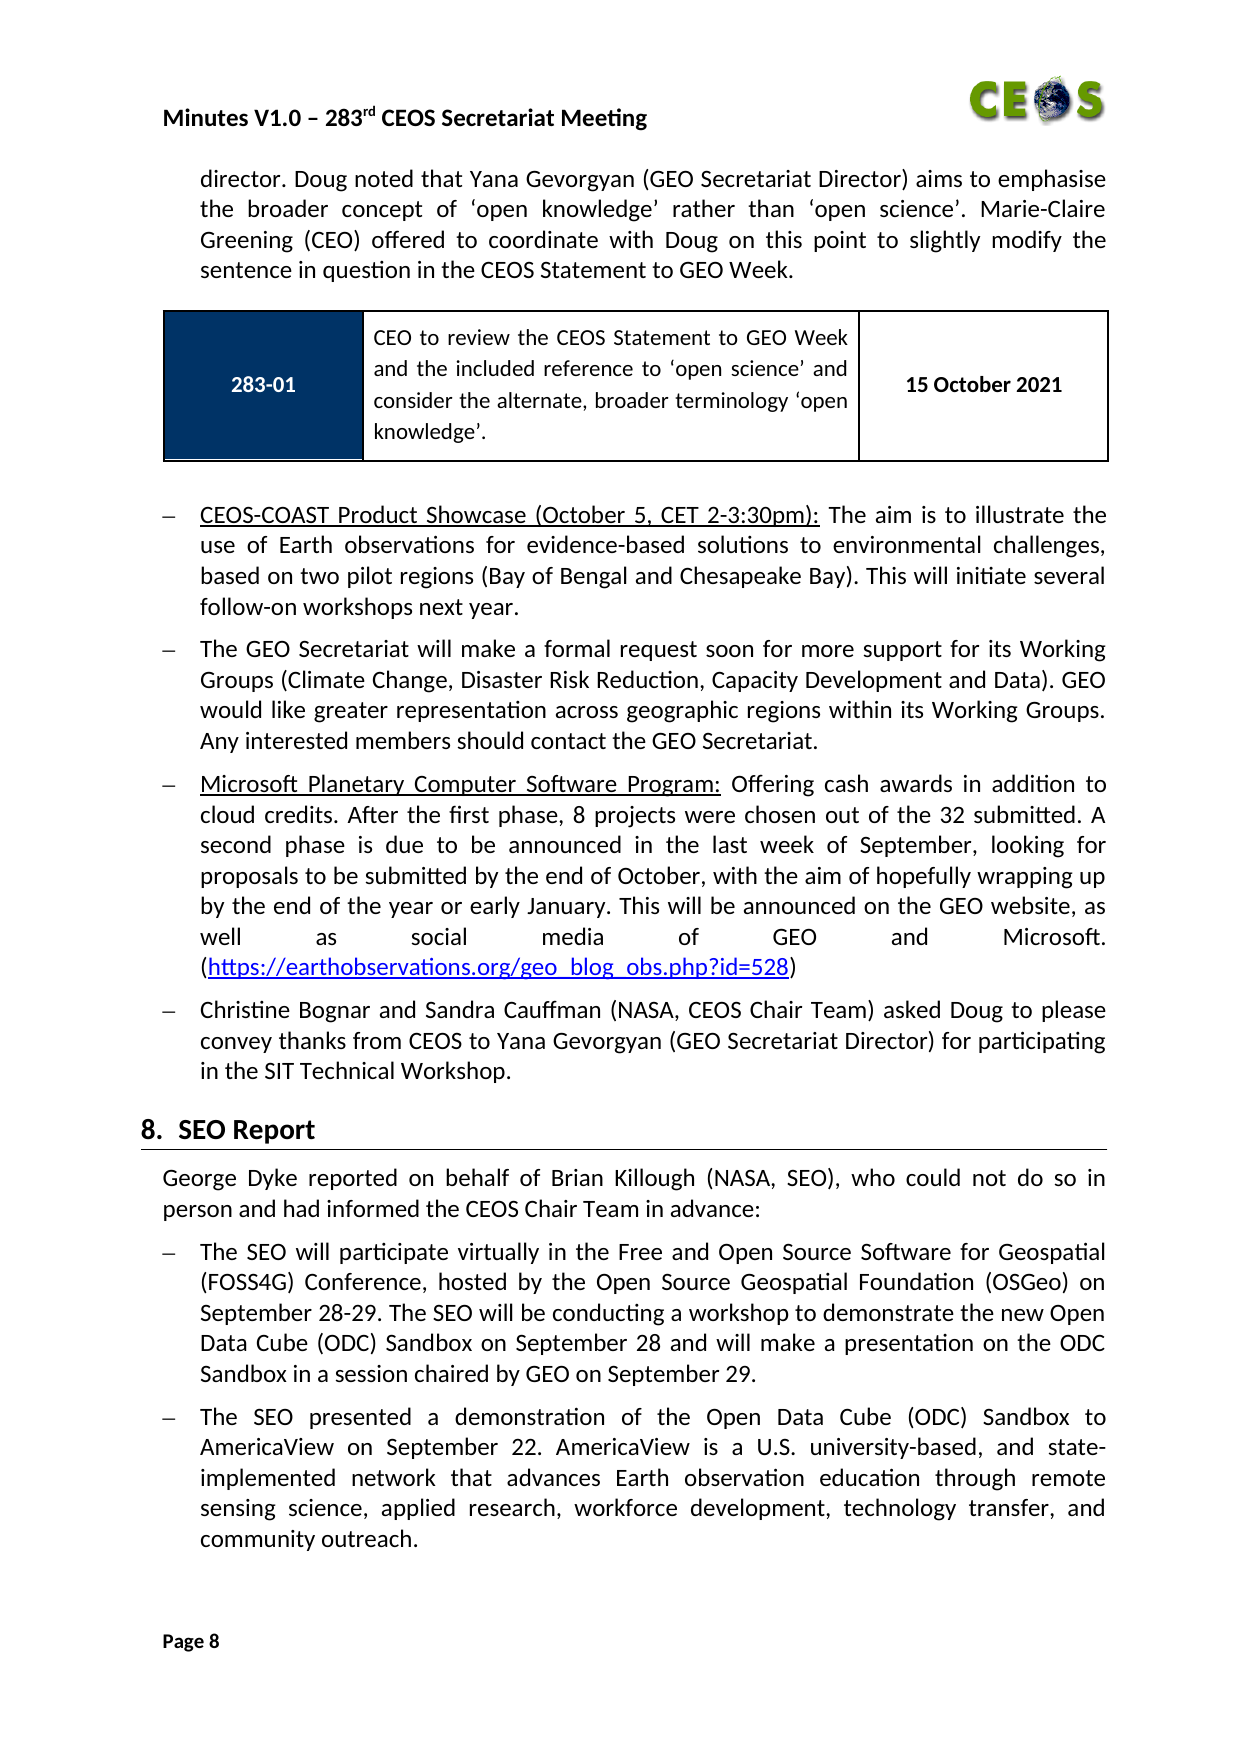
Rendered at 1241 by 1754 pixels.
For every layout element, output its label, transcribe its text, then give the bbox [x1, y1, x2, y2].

list CEOS-COAST Product Showcase (October 5, CET 2-3:30pm): The aim is to illustrate the use of Earth observations for evidence-based solutions to environmental challenges, based on two pilot regions (Bay of Bengal and Chesapeake Bay). This will initiate several follow-on workshops next year. [162, 499, 1107, 621]
picture [965, 75, 1108, 126]
list The GEO Secretariat will make a formal request soon for more support for its Working Groups (Climate Change, Disaster Risk Reduction, Capacity Development and Data). GEO would like greater representation across geographic regions within its Working Groups. Any interested members should contact the GEO Secretariat. [162, 634, 1107, 756]
list Christine Bognar and Sandra Cauffman (NASA, CEOS Chair Team) asked Doug to please convey thanks from CEOS to Yana Gevorgyan (GEO Secretariat Director) for participating in the SIT Technical Workshop. [162, 994, 1107, 1086]
table_header 283-01 [165, 312, 362, 459]
table_header CEO to review the CEOS Statement to GEO Week and the included reference to ‘open science’ and consider the alternate, broader terminology ‘open knowledge’. [364, 312, 858, 459]
list The SEO presented a demonstration of the Open Data Cube (ODC) Sandbox to AmericaView on September 22. AmericaView is a U.S. university-based, and state- implemented network that advances Earth observation education through remote sensing science, applied research, workforce development, technology transfer, and community outreach. [162, 1401, 1107, 1553]
text George Dyke reported on behalf of Brian Killough (NASA, SEO), who could not do so in person and had informed the CEOS Chair Team in advance: [162, 1162, 1107, 1223]
list The SEO will participate virtually in the Free and Open Source Software for Geospatial (FOSS4G) Conference, hosted by the Open Source Geospatial Foundation (OSGeo) on September 28-29. The SEO will be conducting a workshop to demonstrate the new Open Data Cube (ODC) Sandbox on September 28 and will make a presentation on the ODC Sandbox in a session chaired by GEO on September 29. [162, 1236, 1107, 1388]
table_header 15 October 2021 [860, 312, 1107, 459]
list SEO Report [141, 1111, 1107, 1149]
list Microsoft Planetary Computer Software Program: Offering cash awards in addition to cloud credits. After the first phase, 8 projects were chosen out of the 32 submitted. A second phase is due to be announced in the last week of September, looking for proposals to be submitted by the end of October, with the aim of hopefully wrapping up by the end of the year or early January. This will be announced on the GEO website, as well as social media of GEO and Microsoft. (https://earthobservations.org/geo_blog_obs.php?id=528) [162, 768, 1107, 982]
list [162, 163, 1107, 285]
